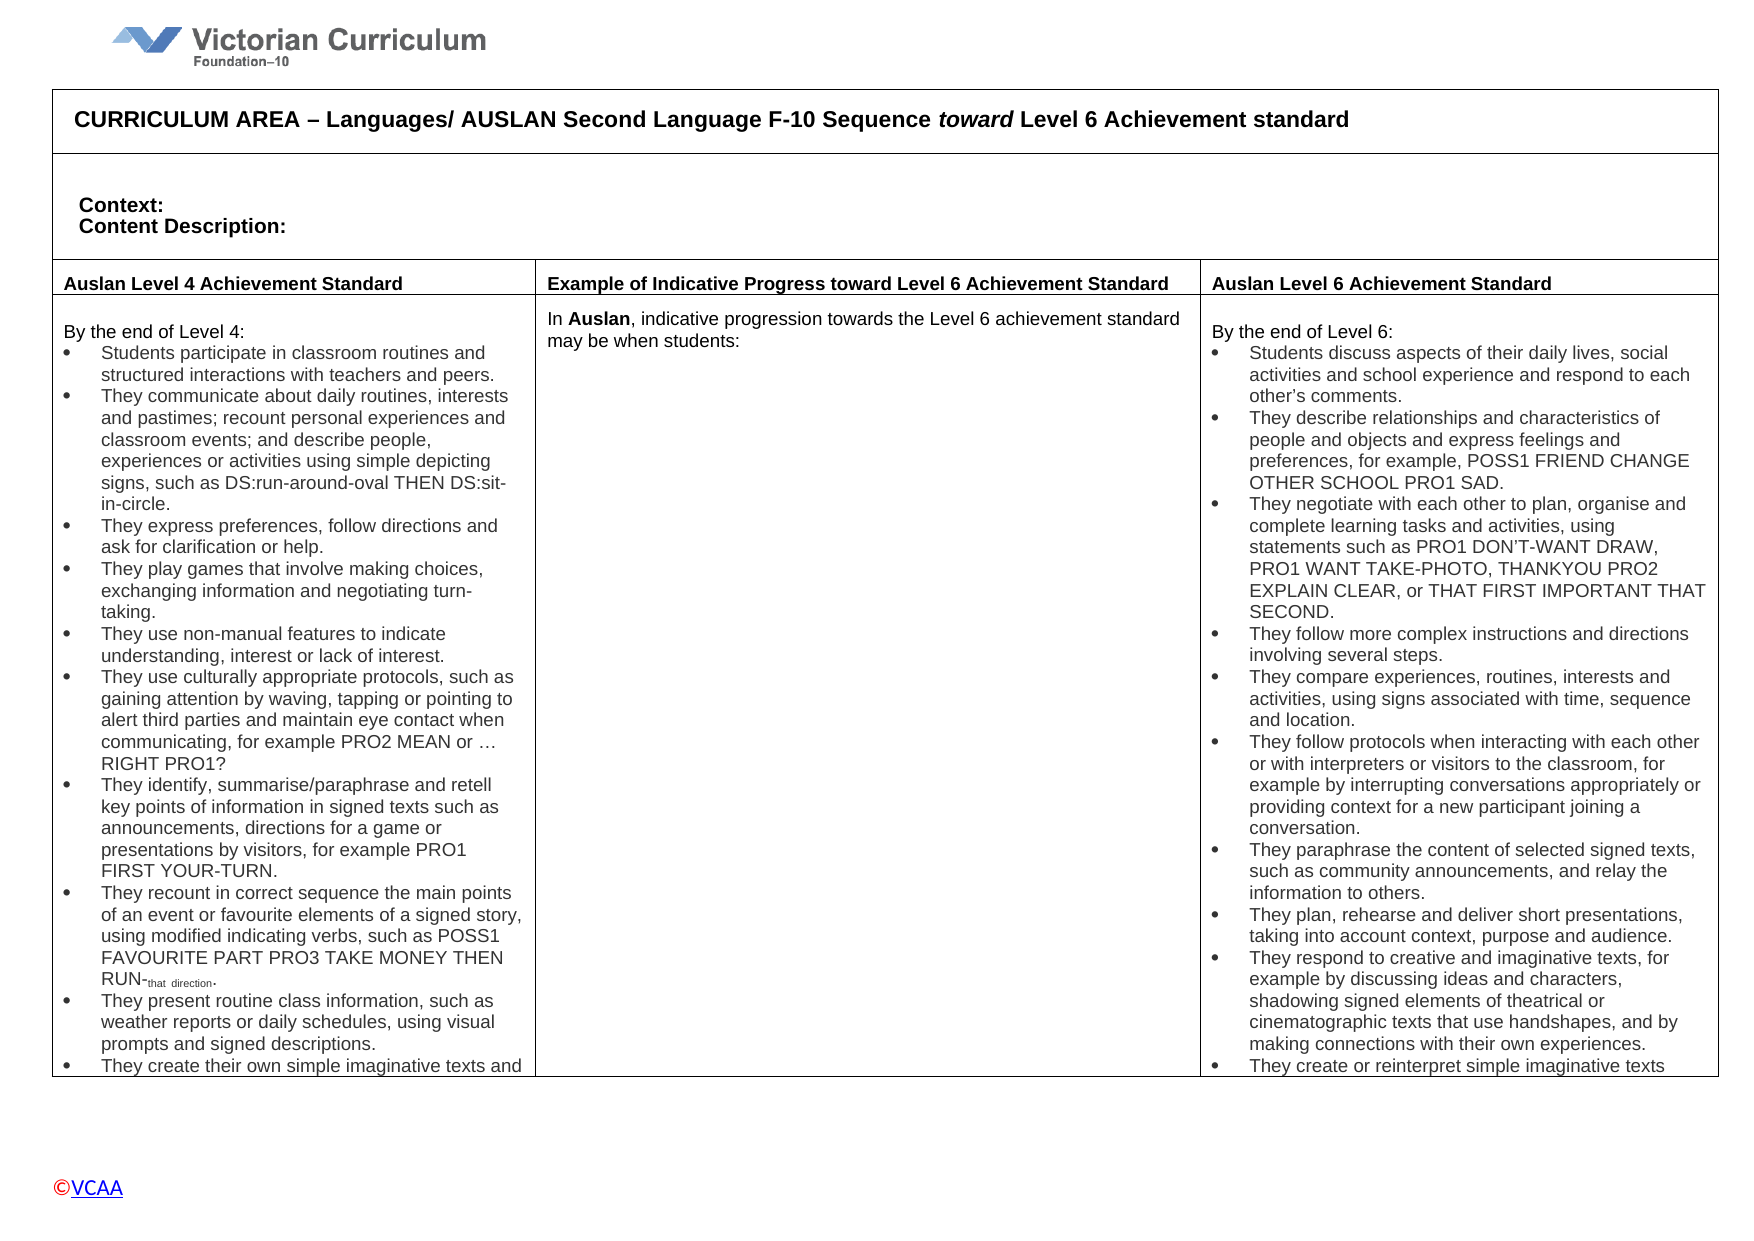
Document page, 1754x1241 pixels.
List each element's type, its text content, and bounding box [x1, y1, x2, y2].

picture [110, 20, 498, 72]
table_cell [53, 295, 535, 1076]
table_cell Auslan Level 4 Achievement Standard [53, 260, 535, 294]
table_header CURRICULUM AREA – Languages/ AUSLAN Second Language F-10 Sequence toward Level 6 Achievement standard [53, 90, 1718, 152]
table_cell Example of Indicative Progress toward Level 6 Achievement Standard [536, 260, 1200, 294]
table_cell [536, 295, 1200, 1076]
table_cell Context: Content Description: [53, 154, 1718, 259]
table_cell Auslan Level 6 Achievement Standard [1201, 260, 1718, 294]
